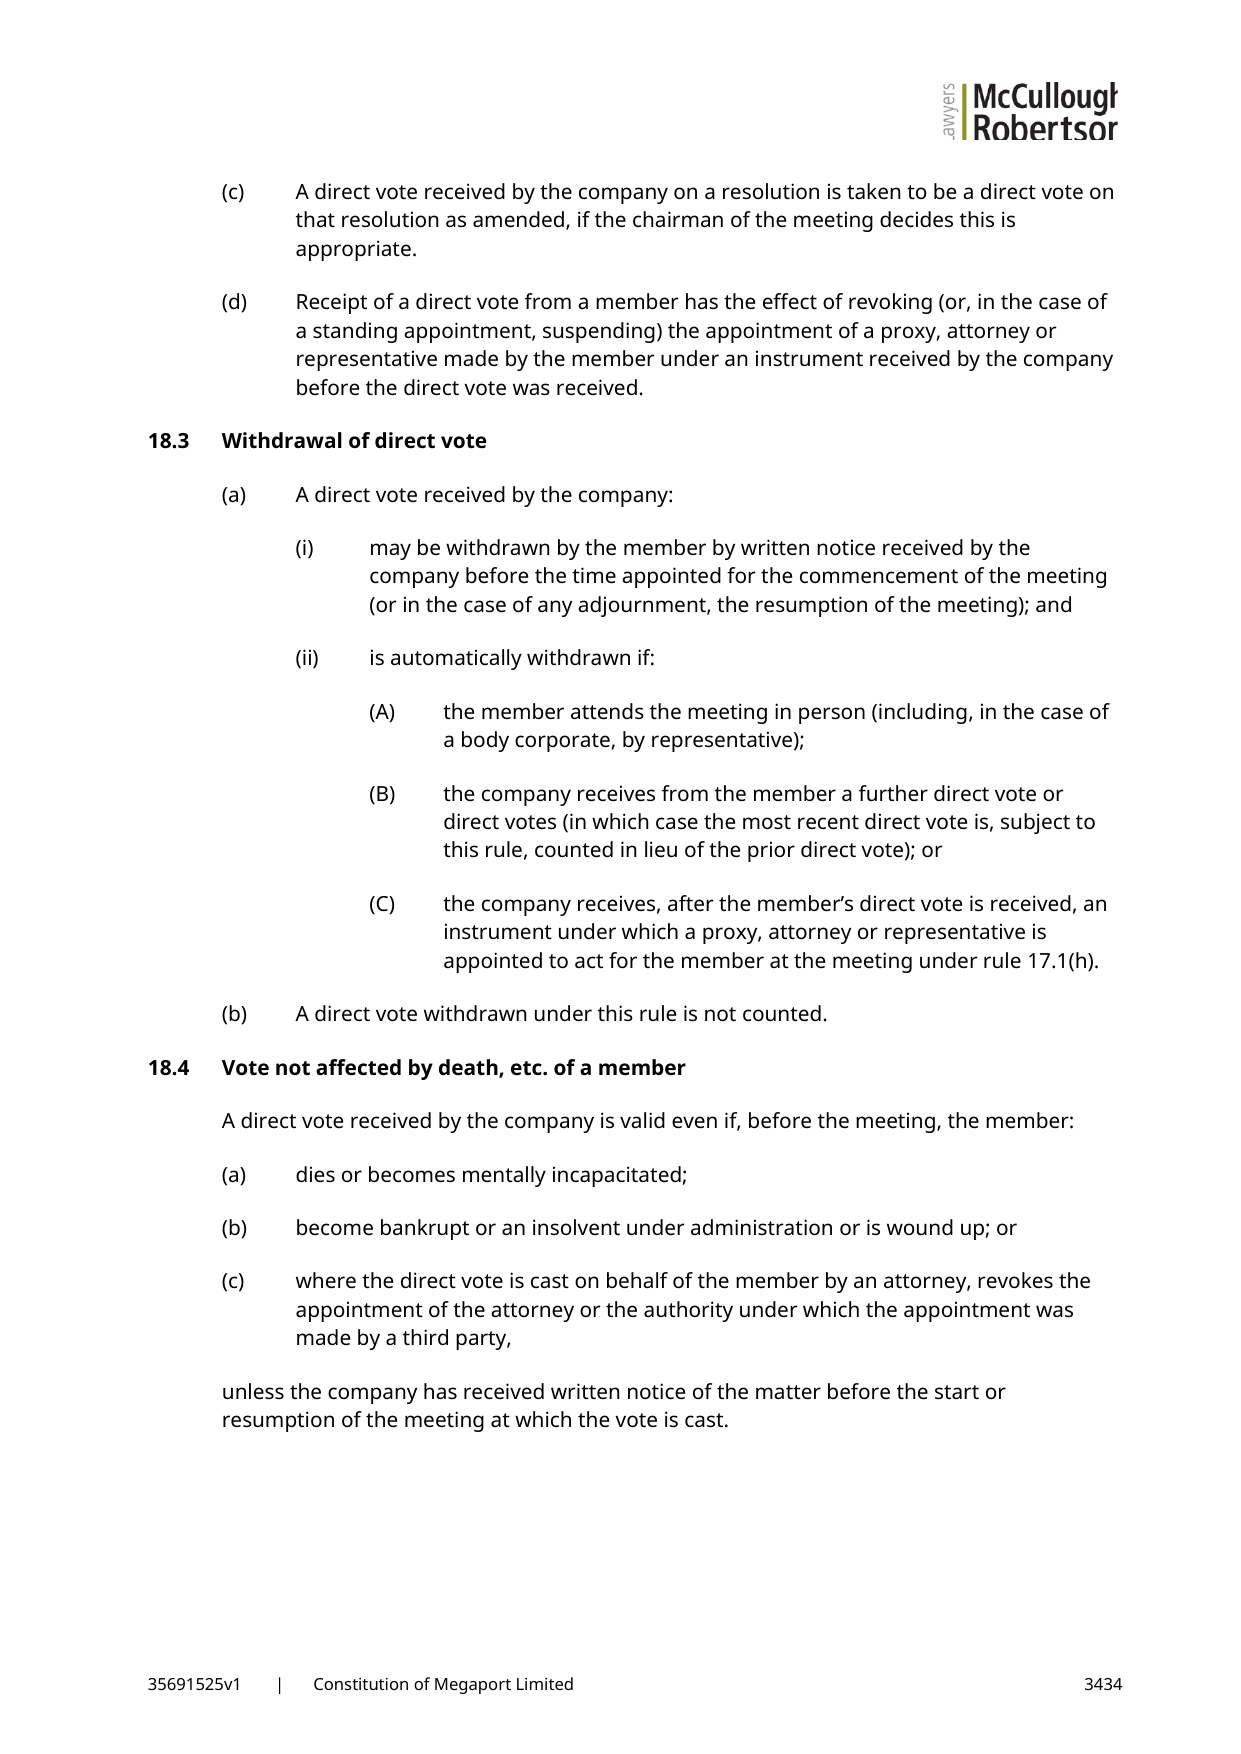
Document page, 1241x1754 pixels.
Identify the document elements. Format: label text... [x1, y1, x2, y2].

subtitle A direct vote withdrawn under this rule is not counted. [222, 999, 1122, 1028]
subtitle the member attends the meeting in person (including, in the case of a body corporate, by representative); [369, 697, 1122, 754]
text A direct vote received by the company is valid even if, before the meeting, the member: [222, 1106, 1122, 1135]
subtitle Receipt of a direct vote from a member has the effect of revoking (or, in the case of a standing appointment, suspending) the appointment of a proxy, attorney or representative made by the member under an instrument received by the company before the direct vote was received. [222, 287, 1122, 401]
subtitle is automatically withdrawn if: [295, 643, 1122, 672]
text unless the company has received written notice of the matter before the start or resumption of the meeting at which the vote is cast. [222, 1377, 1122, 1434]
picture [939, 82, 1118, 139]
subtitle dies or becomes mentally incapacitated; [222, 1160, 1122, 1188]
subtitle A direct vote received by the company: [222, 480, 1122, 508]
subtitle the company receives, after the member’s direct vote is received, an instrument under which a proxy, attorney or representative is appointed to act for the member at the meeting under rule 17.1(h). [369, 889, 1122, 974]
subtitle Vote not affected by death, etc. of a member [148, 1053, 1122, 1081]
subtitle where the direct vote is cast on behalf of the member by an attorney, revokes the appointment of the attorney or the authority under which the appointment was made by a third party, [222, 1267, 1122, 1352]
subtitle Withdrawal of direct vote [148, 426, 1122, 455]
subtitle A direct vote received by the company on a resolution is taken to be a direct vote on that resolution as amended, if the chairman of the meeting decides this is appropriate. [222, 177, 1122, 262]
subtitle may be withdrawn by the member by written notice received by the company before the time appointed for the commencement of the meeting (or in the case of any adjournment, the resumption of the meeting); and [295, 533, 1122, 618]
subtitle the company receives from the member a further direct vote or direct votes (in which case the most recent direct vote is, subject to this rule, counted in lieu of the prior direct vote); or [369, 779, 1122, 864]
subtitle become bankrupt or an insolvent under administration or is wound up; or [222, 1213, 1122, 1242]
